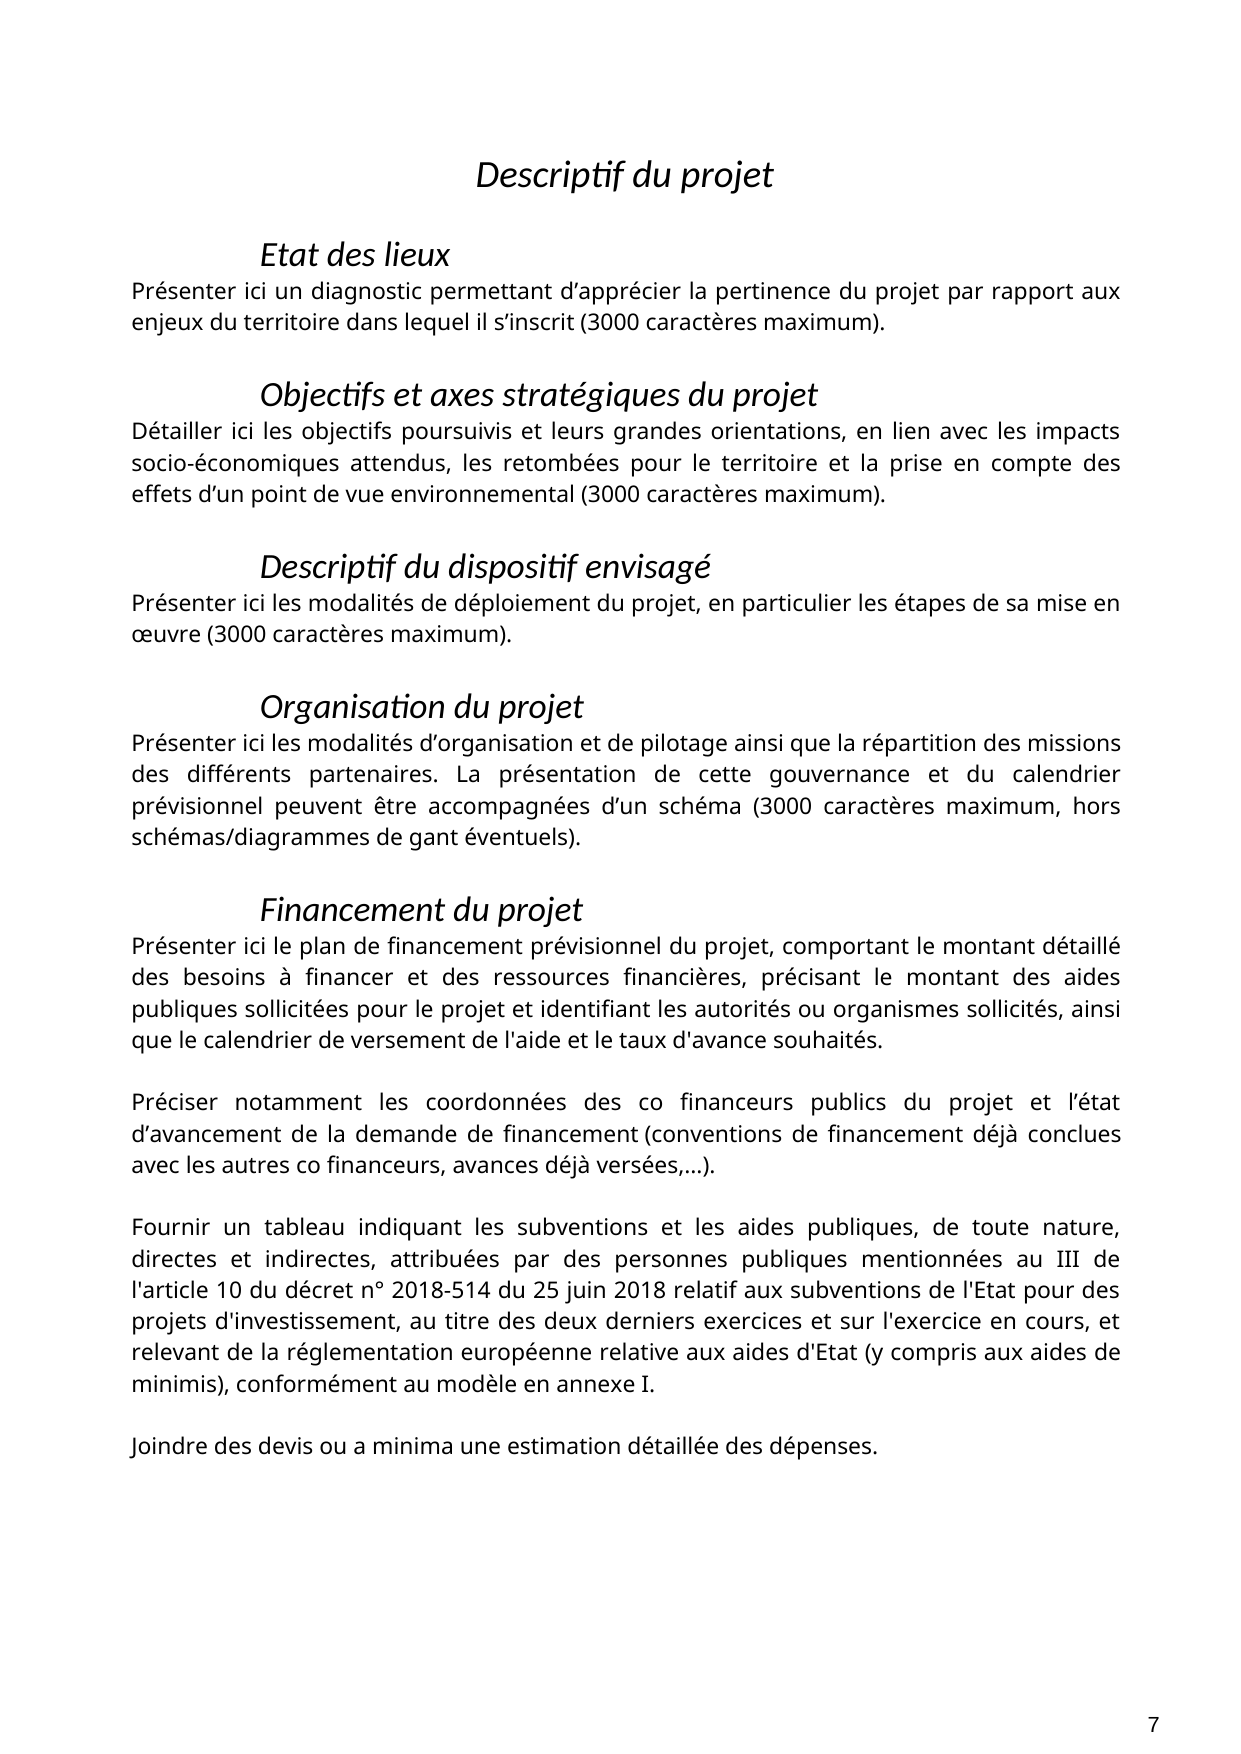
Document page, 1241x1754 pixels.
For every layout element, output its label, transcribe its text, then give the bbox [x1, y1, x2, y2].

text Fournir un tableau indiquant les subventions et les aides publiques, de toute nature, directes et indirectes, attribuées par des personnes publiques mentionnées au III de l'article 10 du décret n° 2018-514 du 25 juin 2018 relatif aux subventions de l'Etat pour des projets d'investissement, au titre des deux derniers exercices et sur l'exercice en cours, et relevant de la réglementation européenne relative aux aides d'Etat (y compris aux aides de minimis), conformément au modèle en annexe I. [131, 1211, 1122, 1399]
subtitle Objectifs et axes stratégiques du projet [259, 372, 1079, 415]
text Détailler ici les objectifs poursuivis et leurs grandes orientations, en lien avec les impacts socio-économiques attendus, les retombées pour le territoire et la prise en compte des effets d’un point de vue environnemental (3000 caractères maximum). [131, 415, 1122, 509]
subtitle Organisation du projet [259, 684, 1079, 727]
text Joindre des devis ou a minima une estimation détaillée des dépenses. [131, 1430, 1122, 1461]
text Présenter ici le plan de financement prévisionnel du projet, comportant le montant détaillé des besoins à financer et des ressources financières, précisant le montant des aides publiques sollicitées pour le projet et identifiant les autorités ou organismes sollicités, ainsi que le calendrier de versement de l'aide et le taux d'avance souhaités. [131, 930, 1122, 1055]
subtitle Financement du projet [259, 887, 1079, 930]
text Présenter ici un diagnostic permettant d’apprécier la pertinence du projet par rapport aux enjeux du territoire dans lequel il s’inscrit (3000 caractères maximum). [131, 275, 1122, 337]
text Présenter ici les modalités de déploiement du projet, en particulier les étapes de sa mise en œuvre (3000 caractères maximum). [131, 587, 1122, 649]
subtitle Descriptif du dispositif envisagé [259, 544, 1079, 587]
subtitle Descriptif du projet [131, 150, 1122, 197]
text Préciser notamment les coordonnées des co financeurs publics du projet et l’état d’avancement de la demande de financement (conventions de financement déjà conclues avec les autres co financeurs, avances déjà versées,…). [131, 1086, 1122, 1180]
text Présenter ici les modalités d’organisation et de pilotage ainsi que la répartition des missions des différents partenaires. La présentation de cette gouvernance et du calendrier prévisionnel peuvent être accompagnées d’un schéma (3000 caractères maximum, hors schémas/diagrammes de gant éventuels). [131, 727, 1122, 852]
subtitle Etat des lieux [259, 232, 1079, 275]
